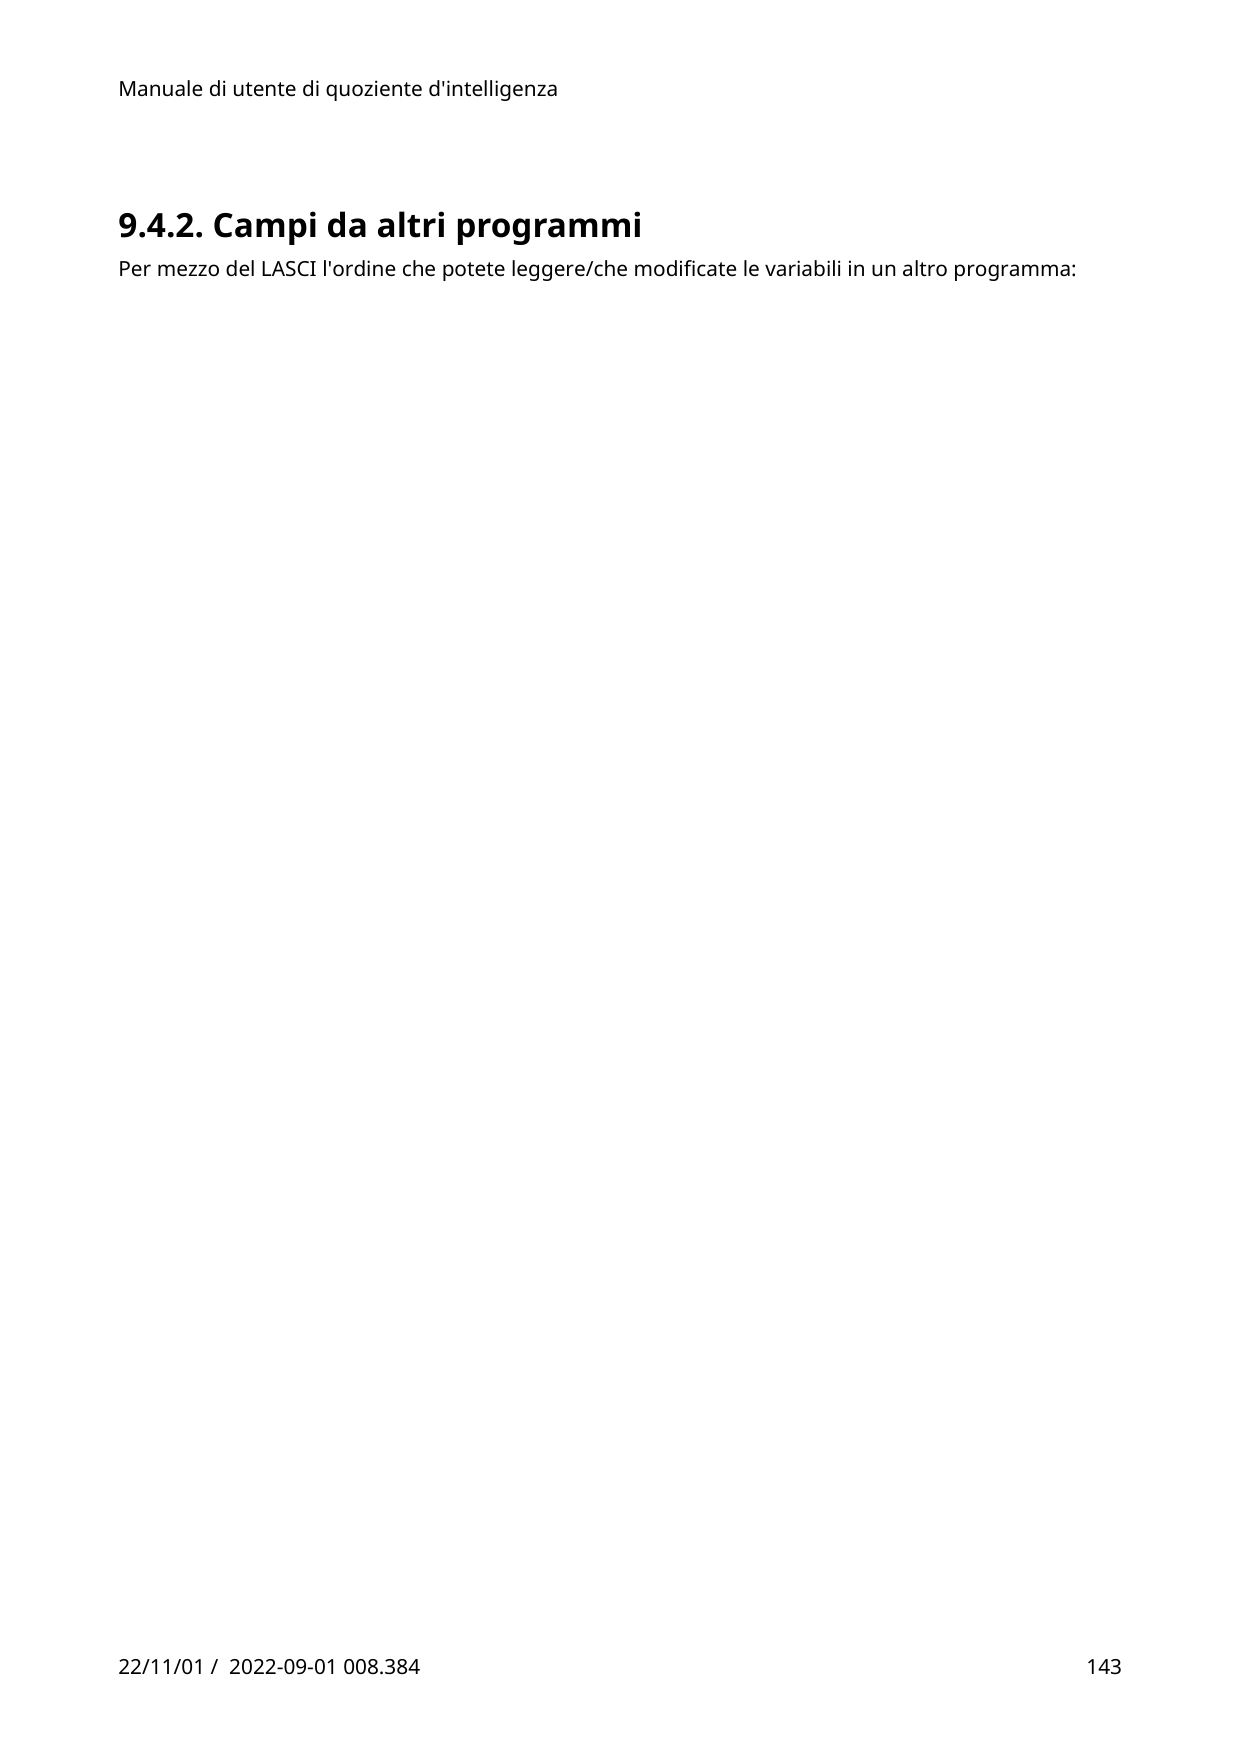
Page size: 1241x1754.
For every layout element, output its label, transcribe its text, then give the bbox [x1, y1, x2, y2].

subtitle 9.4.2. Campi da altri programmi [118, 202, 1122, 248]
text Per mezzo del LASCI l'ordine che potete leggere/che modificate le variabili in un altro programma: [118, 254, 1122, 282]
